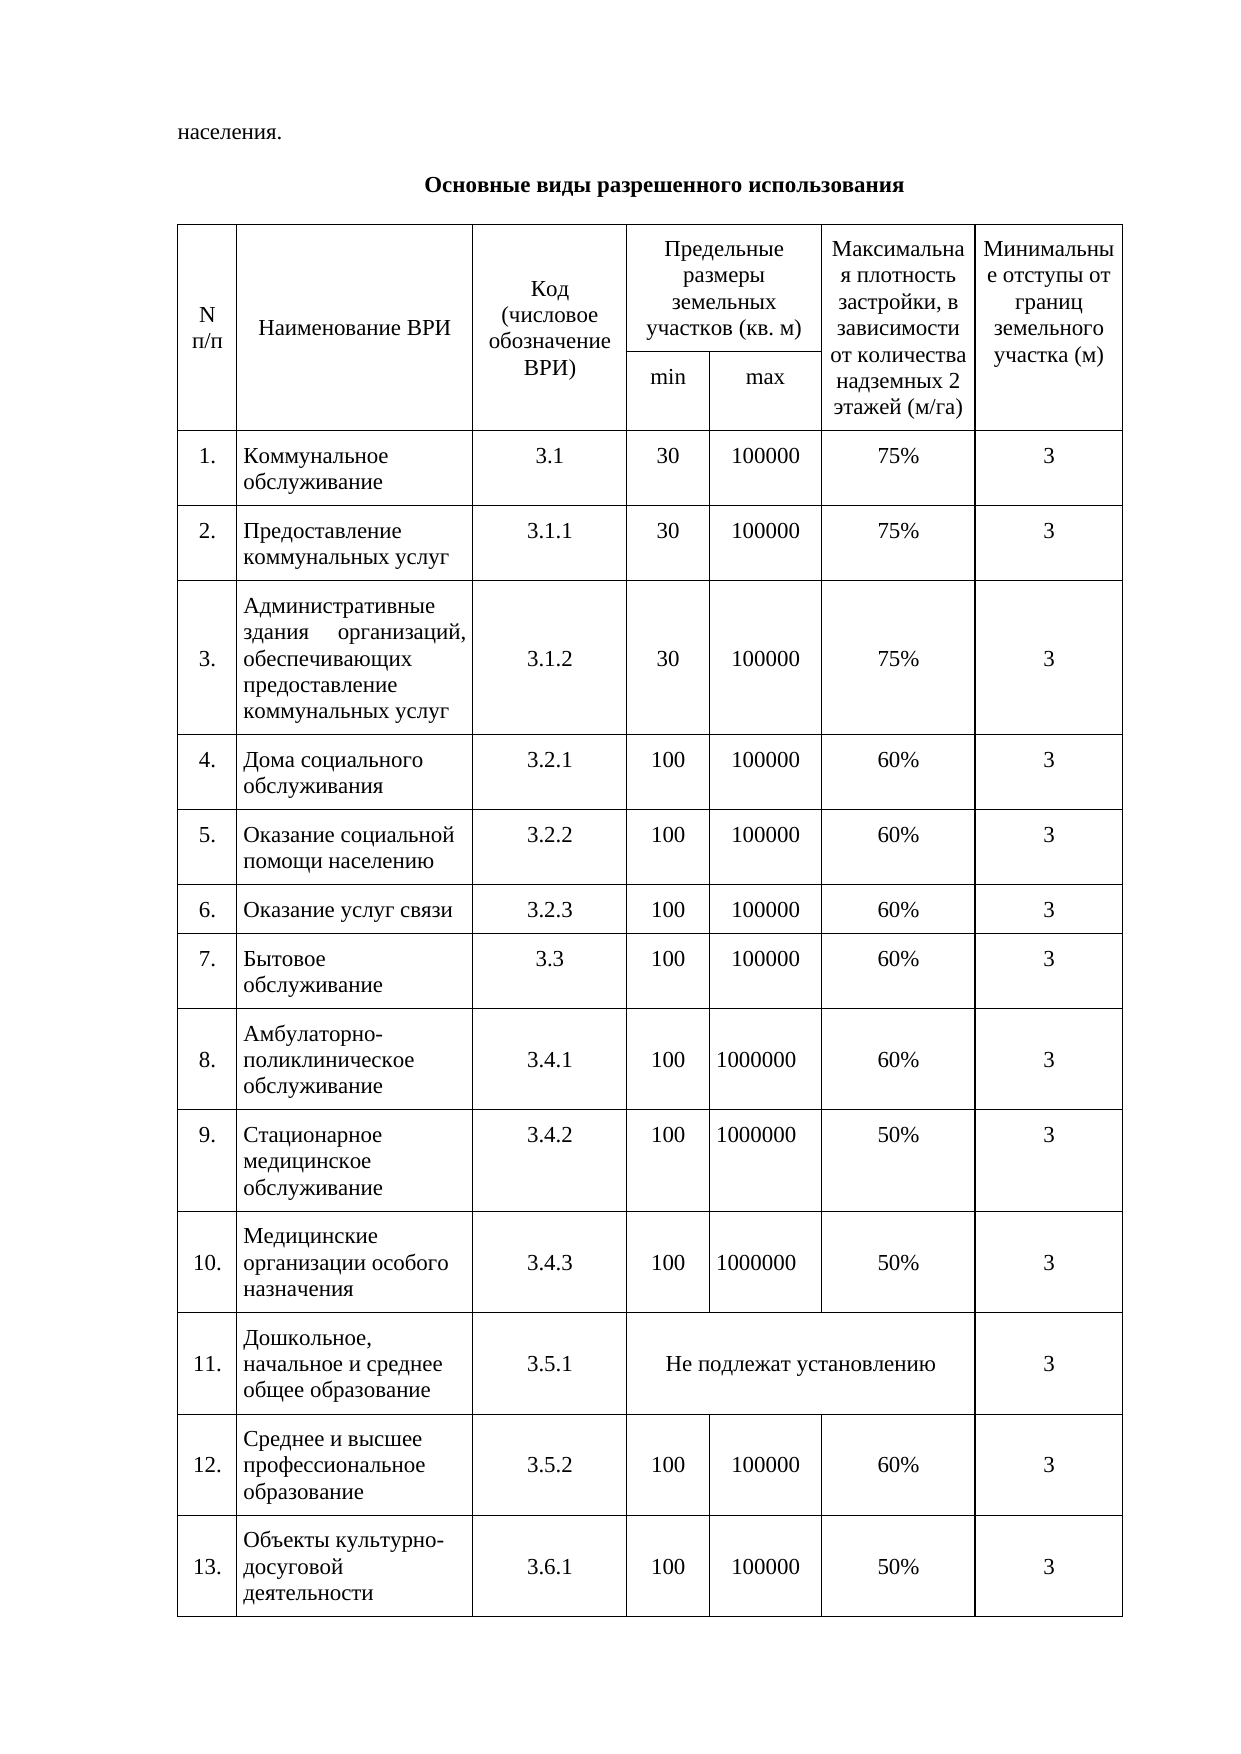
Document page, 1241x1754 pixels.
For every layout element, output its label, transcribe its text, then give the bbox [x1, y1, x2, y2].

table_cell 100000 [710, 885, 821, 933]
table_cell 3 [976, 885, 1122, 933]
title Основные виды разрешенного использования [177, 171, 1152, 197]
table_cell 9. [178, 1110, 236, 1211]
table_cell 30 [627, 431, 709, 505]
table_cell Оказание услуг связи [237, 885, 472, 933]
table_cell 100 [627, 1212, 709, 1312]
table_cell 100000 [710, 581, 821, 734]
table_cell 3 [976, 431, 1122, 505]
table_cell 100000 [710, 1415, 821, 1515]
table_cell 100 [627, 810, 709, 884]
table_cell 3. [178, 581, 236, 734]
table_cell Амбулаторно-поликлиническое обслуживание [237, 1009, 472, 1109]
table_cell 3 [976, 1009, 1122, 1109]
table_cell 3 [976, 1110, 1122, 1211]
table_header Предельные размеры земельных участков (кв. м) [627, 225, 821, 351]
table_cell 3 [976, 1516, 1122, 1616]
table_cell 100 [627, 1415, 709, 1515]
table_cell 50% [822, 1212, 974, 1312]
table_header Максимальная плотность застройки, в зависимости от количества надземных 2 этажей (м/га) [822, 225, 974, 430]
table_cell min [627, 352, 709, 430]
table_cell 12. [178, 1415, 236, 1515]
table_cell 100 [627, 934, 709, 1008]
table_cell Административные здания организаций, обеспечивающих предоставление коммунальных услуг [237, 581, 472, 734]
table_cell 75% [822, 581, 974, 734]
table_cell 50% [822, 1516, 974, 1616]
table_cell 3 [976, 934, 1122, 1008]
table_header Код (числовое обозначение ВРИ) [473, 225, 626, 430]
table_cell 3.6.1 [473, 1516, 626, 1616]
table_cell 13. [178, 1516, 236, 1616]
table_cell 8. [178, 1009, 236, 1109]
table_cell 100 [627, 1110, 709, 1211]
table_cell 60% [822, 885, 974, 933]
table_cell Дома социального обслуживания [237, 735, 472, 809]
table_cell 3.1.1 [473, 506, 626, 580]
table_cell 100000 [710, 735, 821, 809]
table_cell 3 [976, 1415, 1122, 1515]
table_cell 60% [822, 1009, 974, 1109]
table_cell 1000000 [710, 1110, 821, 1211]
table_cell 10. [178, 1212, 236, 1312]
table_header Наименование ВРИ [237, 225, 472, 430]
table_cell 100000 [710, 506, 821, 580]
table_cell 60% [822, 735, 974, 809]
table_cell 3.4.2 [473, 1110, 626, 1211]
table_cell 100 [627, 1516, 709, 1616]
table_cell 4. [178, 735, 236, 809]
table_cell 30 [627, 581, 709, 734]
table_cell 3.5.1 [473, 1313, 626, 1413]
table_cell Стационарное медицинское обслуживание [237, 1110, 472, 1211]
table_cell Дошкольное, начальное и среднее общее образование [237, 1313, 472, 1413]
table_cell 100 [627, 735, 709, 809]
table_cell 50% [822, 1110, 974, 1211]
table_cell 3.4.3 [473, 1212, 626, 1312]
table_header N п/п [178, 225, 236, 430]
table_cell Коммунальное обслуживание [237, 431, 472, 505]
table_cell 6. [178, 885, 236, 933]
table_cell 100 [627, 885, 709, 933]
table_cell Бытовое обслуживание [237, 934, 472, 1008]
table_header Минимальные отступы от границ земельного участка (м) [976, 225, 1122, 430]
table_cell 3.3 [473, 934, 626, 1008]
table_cell 3 [976, 581, 1122, 734]
table_cell 3.1.2 [473, 581, 626, 734]
table_cell 11. [178, 1313, 236, 1413]
table_cell Среднее и высшее профессиональное образование [237, 1415, 472, 1515]
table_cell 100000 [710, 1516, 821, 1616]
table_cell 3.2.2 [473, 810, 626, 884]
table_cell 100000 [710, 934, 821, 1008]
table_cell 1000000 [710, 1212, 821, 1312]
table_cell max [710, 352, 821, 430]
table_cell 5. [178, 810, 236, 884]
table_cell 3 [976, 1212, 1122, 1312]
table_cell 1000000 [710, 1009, 821, 1109]
table_cell 1. [178, 431, 236, 505]
table_cell 100 [627, 1009, 709, 1109]
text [177, 118, 1152, 144]
table_cell 3 [976, 735, 1122, 809]
table_cell 3.1 [473, 431, 626, 505]
table_cell Не подлежат установлению [627, 1313, 974, 1413]
table_cell 3.2.1 [473, 735, 626, 809]
table_cell 3 [976, 506, 1122, 580]
table_cell 2. [178, 506, 236, 580]
table_cell 3.2.3 [473, 885, 626, 933]
table_cell 3 [976, 810, 1122, 884]
table_cell Медицинские организации особого назначения [237, 1212, 472, 1312]
table_cell 60% [822, 810, 974, 884]
table_cell 75% [822, 506, 974, 580]
table_cell 3.4.1 [473, 1009, 626, 1109]
table_cell 75% [822, 431, 974, 505]
table_cell 60% [822, 1415, 974, 1515]
table_cell Оказание социальной помощи населению [237, 810, 472, 884]
table_cell Предоставление коммунальных услуг [237, 506, 472, 580]
table_cell 30 [627, 506, 709, 580]
table_cell 60% [822, 934, 974, 1008]
table_cell 3.5.2 [473, 1415, 626, 1515]
table_cell 100000 [710, 431, 821, 505]
table_cell Объекты культурно-досуговой деятельности [237, 1516, 472, 1616]
table_cell 3 [976, 1313, 1122, 1413]
table_cell 100000 [710, 810, 821, 884]
table_cell 7. [178, 934, 236, 1008]
